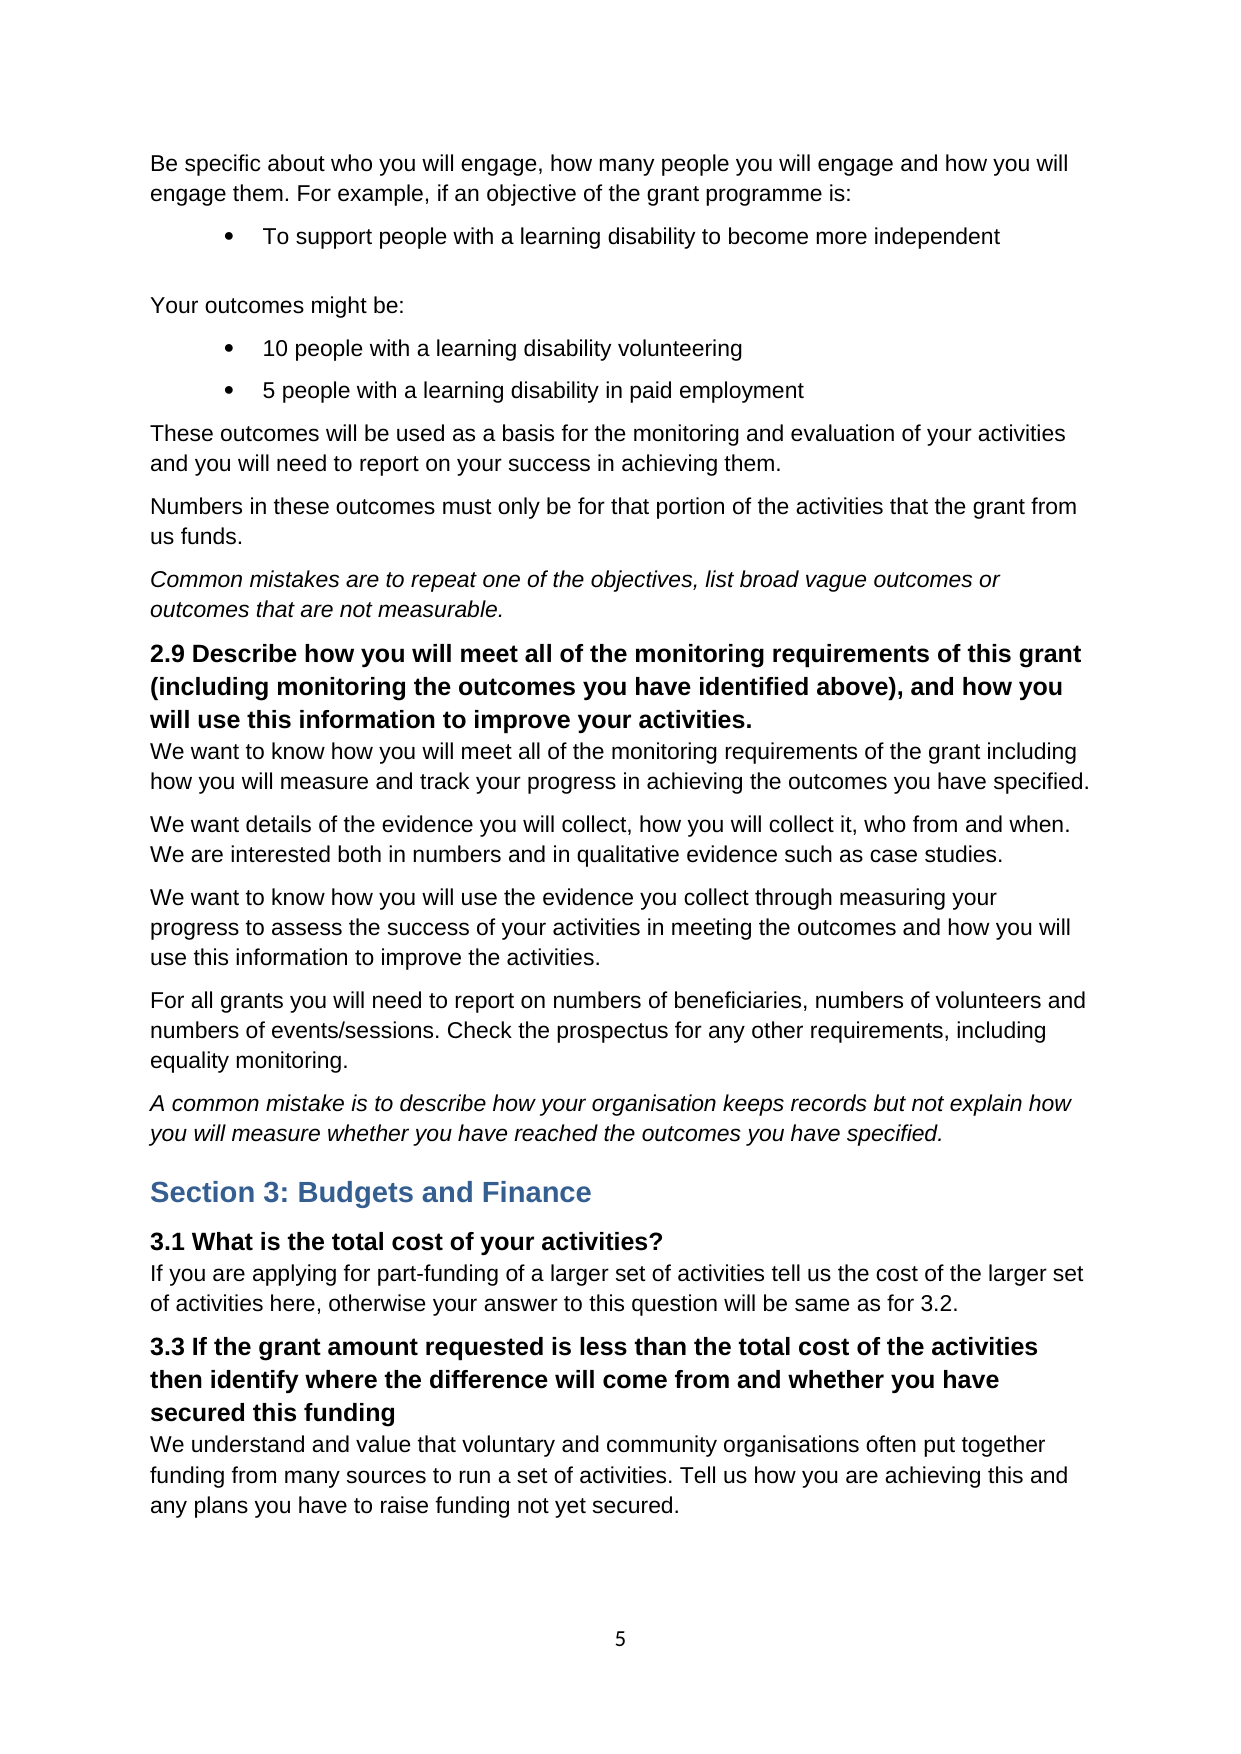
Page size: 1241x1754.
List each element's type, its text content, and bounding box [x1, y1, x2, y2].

text These outcomes will be used as a basis for the monitoring and evaluation of your activities and you will need to report on your success in achieving them. [150, 420, 1090, 477]
list 5 people with a learning disability in paid employment [225, 377, 1090, 404]
text Numbers in these outcomes must only be for that portion of the activities that the grant from us funds. [150, 493, 1090, 549]
text We want details of the evidence you will collect, how you will collect it, who from and when. We are interested both in numbers and in qualitative evidence such as case studies. [150, 811, 1090, 867]
text For all grants you will need to report on numbers of beneficiaries, numbers of volunteers and numbers of events/sessions. Check the prospectus for any other requirements, including equality monitoring. [150, 987, 1090, 1074]
text Be specific about who you will engage, how many people you will engage and how you will engage them. For example, if an objective of the grant programme is: [150, 150, 1090, 207]
text A common mistake is to describe how your organisation keeps records but not explain how you will measure whether you have reached the outcomes you have specified. [150, 1090, 1090, 1147]
text We want to know how you will meet all of the monitoring requirements of the grant including how you will measure and track your progress in achieving the outcomes you have specified. [150, 738, 1090, 794]
subtitle 3.1 What is the total cost of your activities? [150, 1226, 1090, 1255]
subtitle 3.3 If the grant amount requested is less than the total cost of the activities then identify where the difference will come from and whether you have secured this funding [150, 1332, 1090, 1427]
text We understand and value that voluntary and community organisations often put together funding from many sources to run a set of activities. Tell us how you are achieving this and any plans you have to raise funding not yet secured. [150, 1431, 1090, 1518]
list 10 people with a learning disability volunteering [225, 335, 1090, 361]
list To support people with a learning disability to become more independent [212, 223, 1090, 249]
subtitle Section 3: Budgets and Finance [150, 1175, 1090, 1209]
subtitle 2.9 Describe how you will meet all of the monitoring requirements of this grant (including monitoring the outcomes you have identified above), and how you will use this information to improve your activities. [150, 639, 1090, 734]
text Your outcomes might be: [150, 292, 1090, 318]
text We want to know how you will use the evidence you collect through measuring your progress to assess the success of your activities in meeting the outcomes and how you will use this information to improve the activities. [150, 884, 1090, 971]
text Common mistakes are to repeat one of the objectives, list broad vague outcomes or outcomes that are not measurable. [150, 566, 1090, 622]
text If you are applying for part-funding of a larger set of activities tell us the cost of the larger set of activities here, otherwise your answer to this question will be same as for 3.2. [150, 1259, 1090, 1316]
